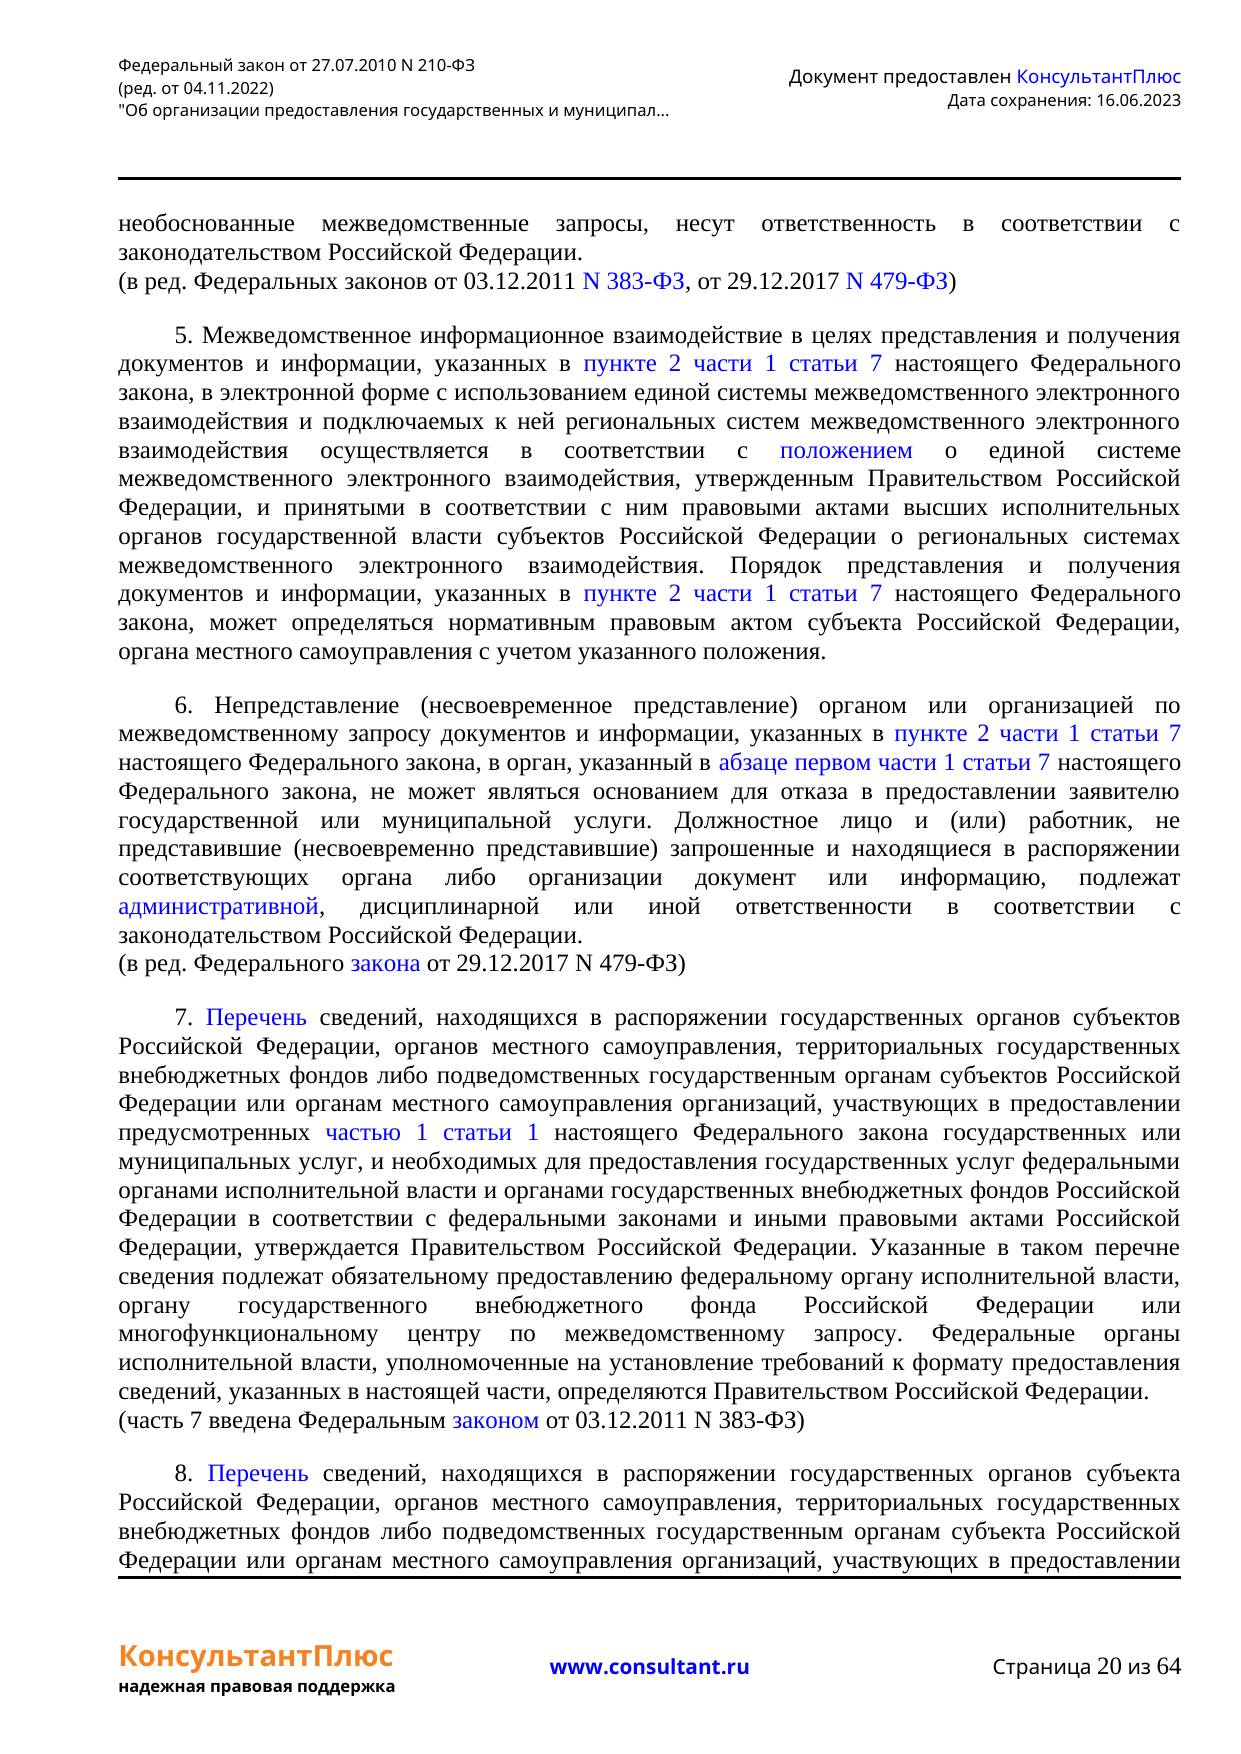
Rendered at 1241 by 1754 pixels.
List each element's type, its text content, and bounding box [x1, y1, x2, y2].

text (в ред. Федеральных законов от 03.12.2011 N 383-ФЗ, от 29.12.2017 N 479-ФЗ) [118, 266, 1181, 295]
text (в ред. Федерального закона от 29.12.2017 N 479-ФЗ) [118, 948, 1181, 977]
text 6. Непредставление (несвоевременное представление) органом или организацией по межведомственному запросу документов и информации, указанных в пункте 2 части 1 статьи 7 настоящего Федерального закона, в орган, указанный в абзаце первом части 1 статьи 7 настоящего Федерального закона, не может являться основанием для отказа в предоставлении заявителю государственной или муниципальной услуги. Должностное лицо и (или) работник, не представившие (несвоевременно представившие) запрошенные и находящиеся в распоряжении соответствующих органа либо организации документ или информацию, подлежат административной, дисциплинарной или иной ответственности в соответствии с законодательством Российской Федерации. [118, 690, 1181, 948]
text 5. Межведомственное информационное взаимодействие в целях представления и получения документов и информации, указанных в пункте 2 части 1 статьи 7 настоящего Федерального закона, в электронной форме с использованием единой системы межведомственного электронного взаимодействия и подключаемых к ней региональных систем межведомственного электронного взаимодействия осуществляется в соответствии с положением о единой системе межведомственного электронного взаимодействия, утвержденным Правительством Российской Федерации, и принятыми в соответствии с ним правовыми актами высших исполнительных органов государственной власти субъектов Российской Федерации о региональных системах межведомственного электронного взаимодействия. Порядок представления и получения документов и информации, указанных в пункте 2 части 1 статьи 7 настоящего Федерального закона, может определяться нормативным правовым актом субъекта Российской Федерации, органа местного самоуправления с учетом указанного положения. [118, 320, 1181, 665]
text (часть 7 введена Федеральным законом от 03.12.2011 N 383-ФЗ) [118, 1405, 1181, 1433]
text 7. Перечень сведений, находящихся в распоряжении государственных органов субъектов Российской Федерации, органов местного самоуправления, территориальных государственных внебюджетных фондов либо подведомственных государственным органам субъектов Российской Федерации или органам местного самоуправления организаций, участвующих в предоставлении предусмотренных частью 1 статьи 1 настоящего Федерального закона государственных или муниципальных услуг, и необходимых для предоставления государственных услуг федеральными органами исполнительной власти и органами государственных внебюджетных фондов Российской Федерации в соответствии с федеральными законами и иными правовыми актами Российской Федерации, утверждается Правительством Российской Федерации. Указанные в таком перечне сведения подлежат обязательному предоставлению федеральному органу исполнительной власти, органу государственного внебюджетного фонда Российской Федерации или многофункциональному центру по межведомственному запросу. Федеральные органы исполнительной власти, уполномоченные на установление требований к формату предоставления сведений, указанных в настоящей части, определяются Правительством Российской Федерации. [118, 1002, 1181, 1405]
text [118, 208, 1181, 266]
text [118, 1458, 1181, 1573]
